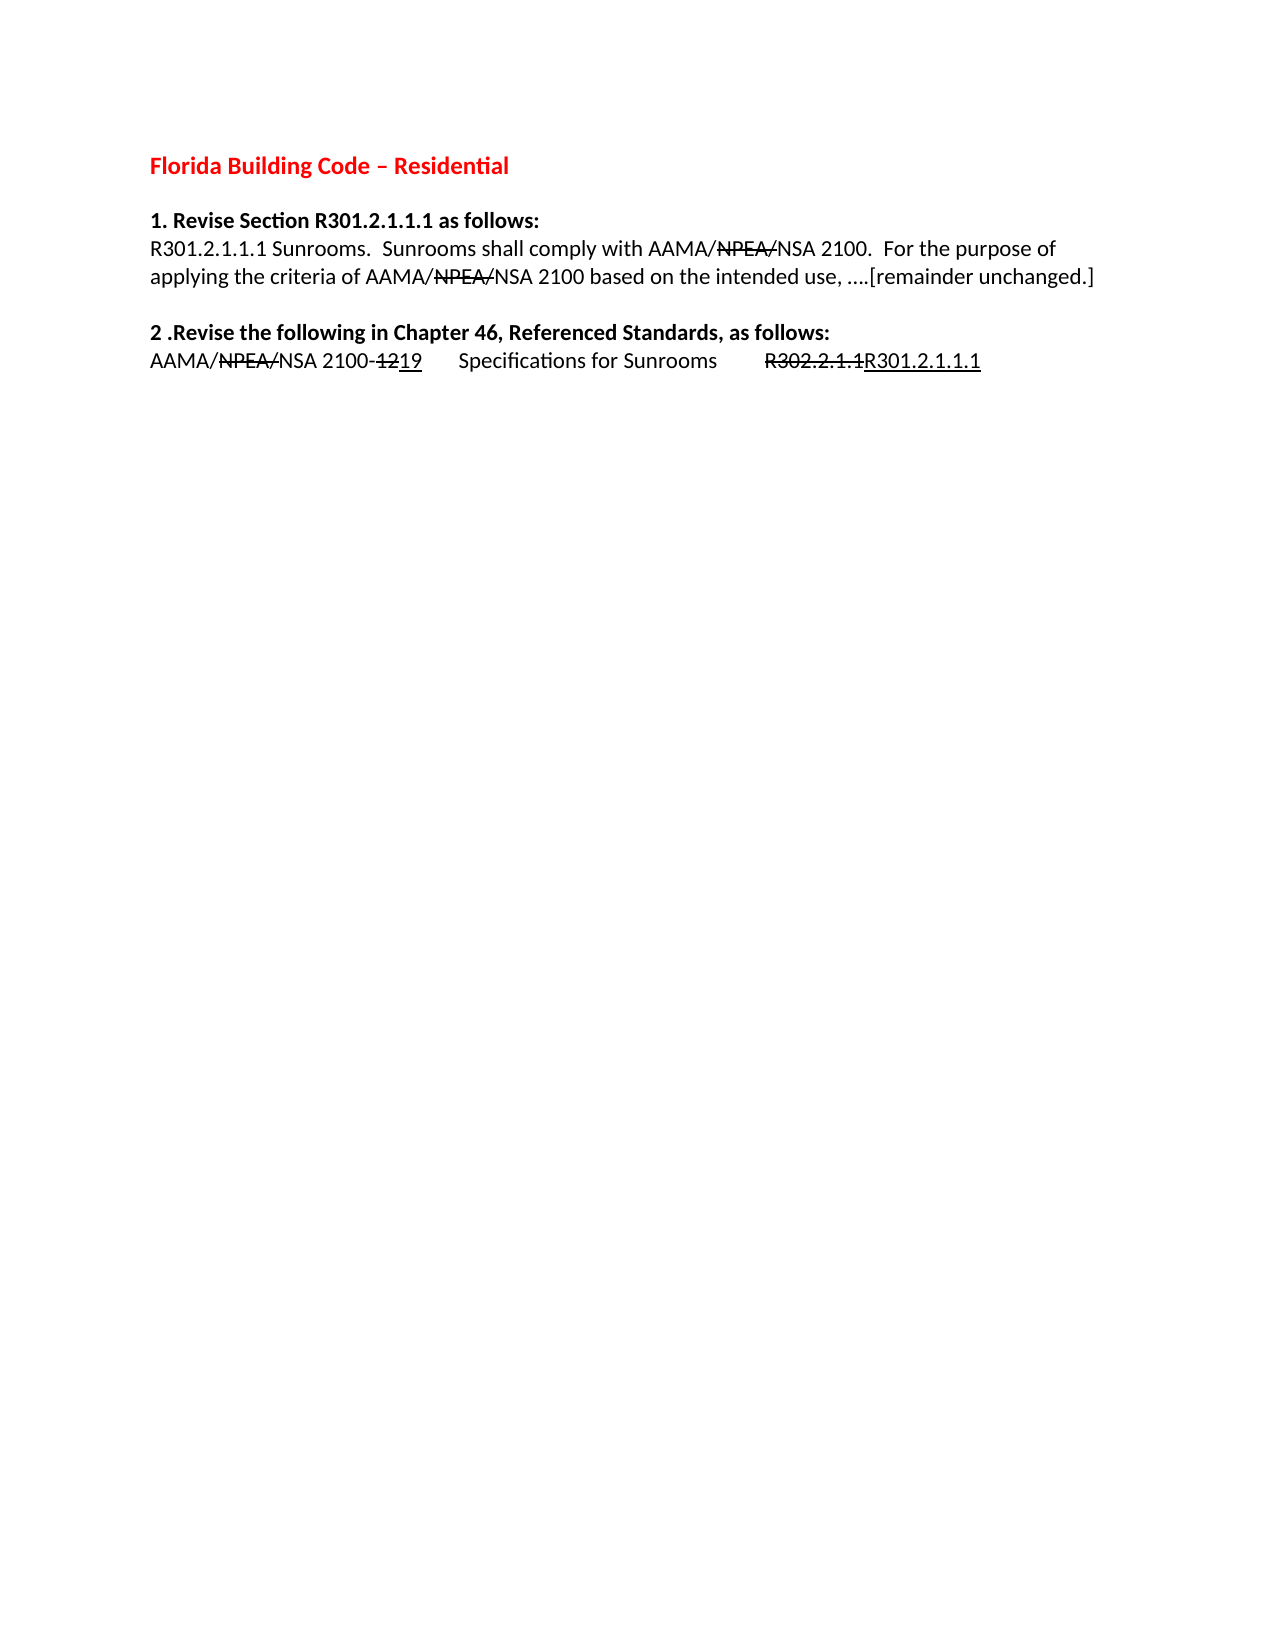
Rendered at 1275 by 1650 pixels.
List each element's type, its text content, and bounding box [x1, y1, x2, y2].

text 1. Revise Section R301.2.1.1.1 as follows: [150, 206, 1125, 234]
text AAMA/NPEA/NSA 2100-1219 Specifications for Sunrooms R302.2.1.1R301.2.1.1.1 [150, 346, 1125, 374]
text R301.2.1.1.1 Sunrooms. Sunrooms shall comply with AAMA/NPEA/NSA 2100. For the purpose of applying the criteria of AAMA/NPEA/NSA 2100 based on the intended use, ….[remainder unchanged.] [150, 234, 1125, 290]
text 2 .Revise the following in Chapter 46, Referenced Standards, as follows: [150, 318, 1125, 346]
text Florida Building Code – Residential [150, 150, 1125, 181]
